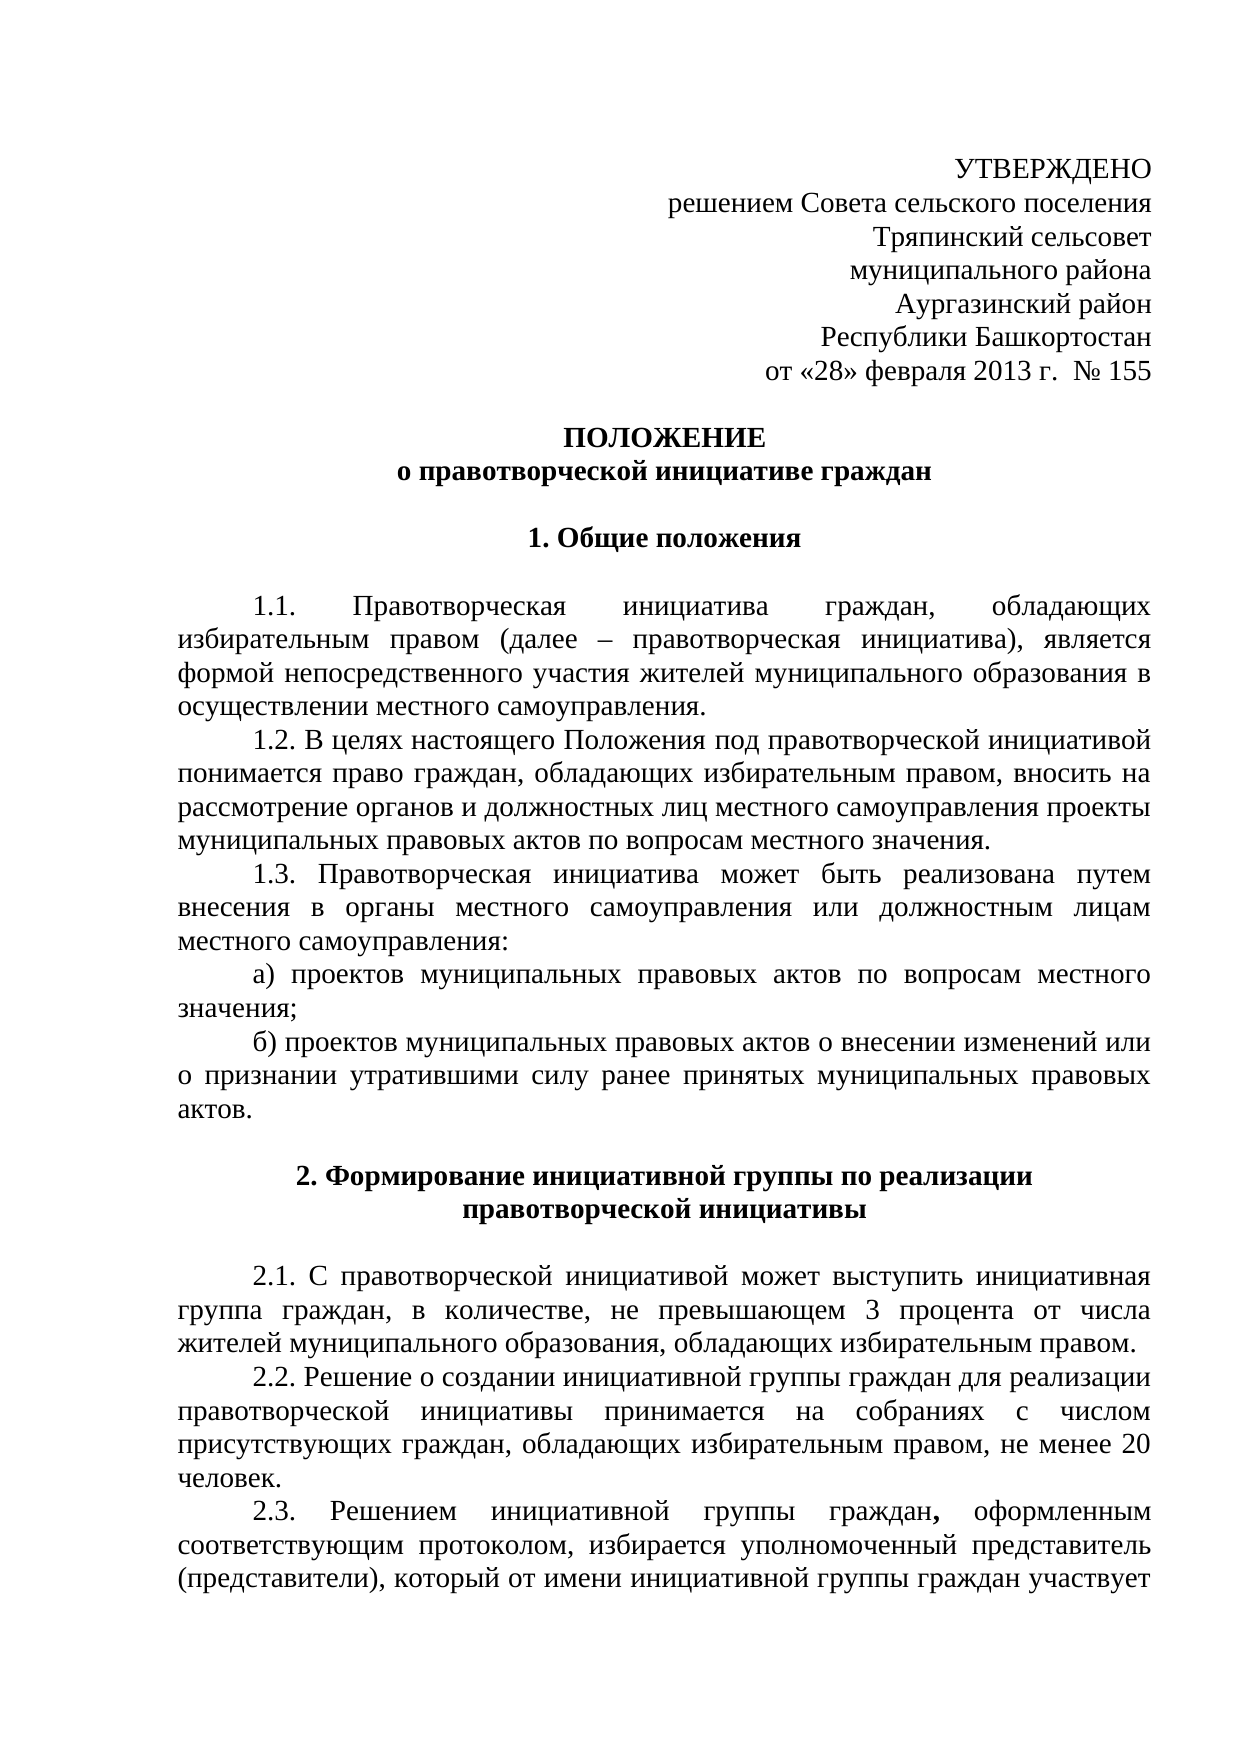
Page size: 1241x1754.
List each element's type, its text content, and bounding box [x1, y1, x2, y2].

text б) проектов муниципальных правовых актов о внесении изменений или о признании утратившими силу ранее принятых муниципальных правовых актов. [177, 1024, 1152, 1124]
text решением Совета сельского поселения [177, 185, 1152, 219]
text ПОЛОЖЕНИЕ [177, 420, 1152, 453]
text УТВЕРЖДЕНО [177, 152, 1152, 185]
text от «28» февраля 2013 г. № 155 [683, 353, 1152, 386]
text муниципального района [177, 252, 1152, 286]
text 2. Формирование инициативной группы по реализации [177, 1158, 1152, 1191]
text 1.1. Правотворческая инициатива граждан, обладающих избирательным правом (далее – правотворческая инициатива), является формой непосредственного участия жителей муниципального образования в осуществлении местного самоуправления. [177, 588, 1152, 722]
text правотворческой инициативы [177, 1191, 1152, 1225]
text а) проектов муниципальных правовых актов по вопросам местного значения; [177, 957, 1152, 1024]
text 1.2. В целях настоящего Положения под правотворческой инициативой понимается право граждан, обладающих избирательным правом, вносить на рассмотрение органов и должностных лиц местного самоуправления проекты муниципальных правовых актов по вопросам местного значения. [177, 722, 1152, 856]
text о правотворческой инициативе граждан [177, 453, 1152, 487]
text 1.3. Правотворческая инициатива может быть реализована путем внесения в органы местного самоуправления или должностным лицам местного самоуправления: [177, 856, 1152, 957]
text 1. Общие положения [177, 521, 1152, 554]
text Аургазинский район [177, 286, 1152, 319]
text Тряпинский сельсовет [177, 219, 1152, 252]
text 2.1. С правотворческой инициативой может выступить инициативная группа граждан, в количестве, не превышающем 3 процента от числа жителей муниципального образования, обладающих избирательным правом. [177, 1258, 1152, 1359]
text 2.2. Решение о создании инициативной группы граждан для реализации правотворческой инициативы принимается на собраниях с числом присутствующих граждан, обладающих избирательным правом, не менее 20 человек. [177, 1359, 1152, 1493]
text Республики Башкортостан [177, 319, 1152, 353]
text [177, 1493, 1152, 1594]
